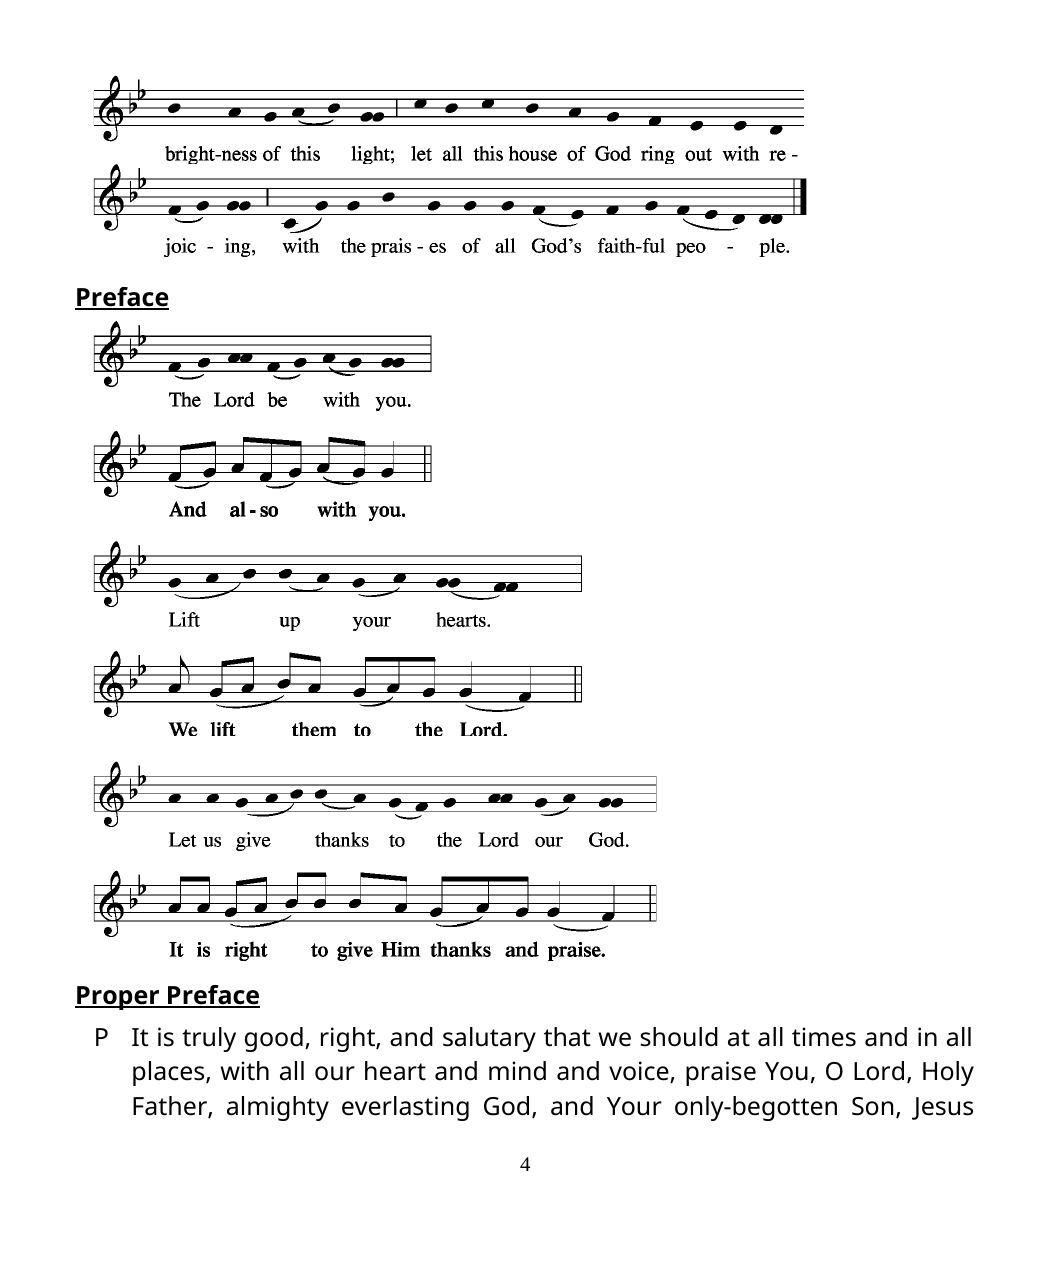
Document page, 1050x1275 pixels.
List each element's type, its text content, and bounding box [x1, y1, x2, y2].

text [94, 1020, 975, 1122]
text Preface [75, 279, 975, 313]
text Proper Preface [75, 978, 975, 1012]
picture [93, 75, 807, 257]
picture [93, 321, 657, 961]
